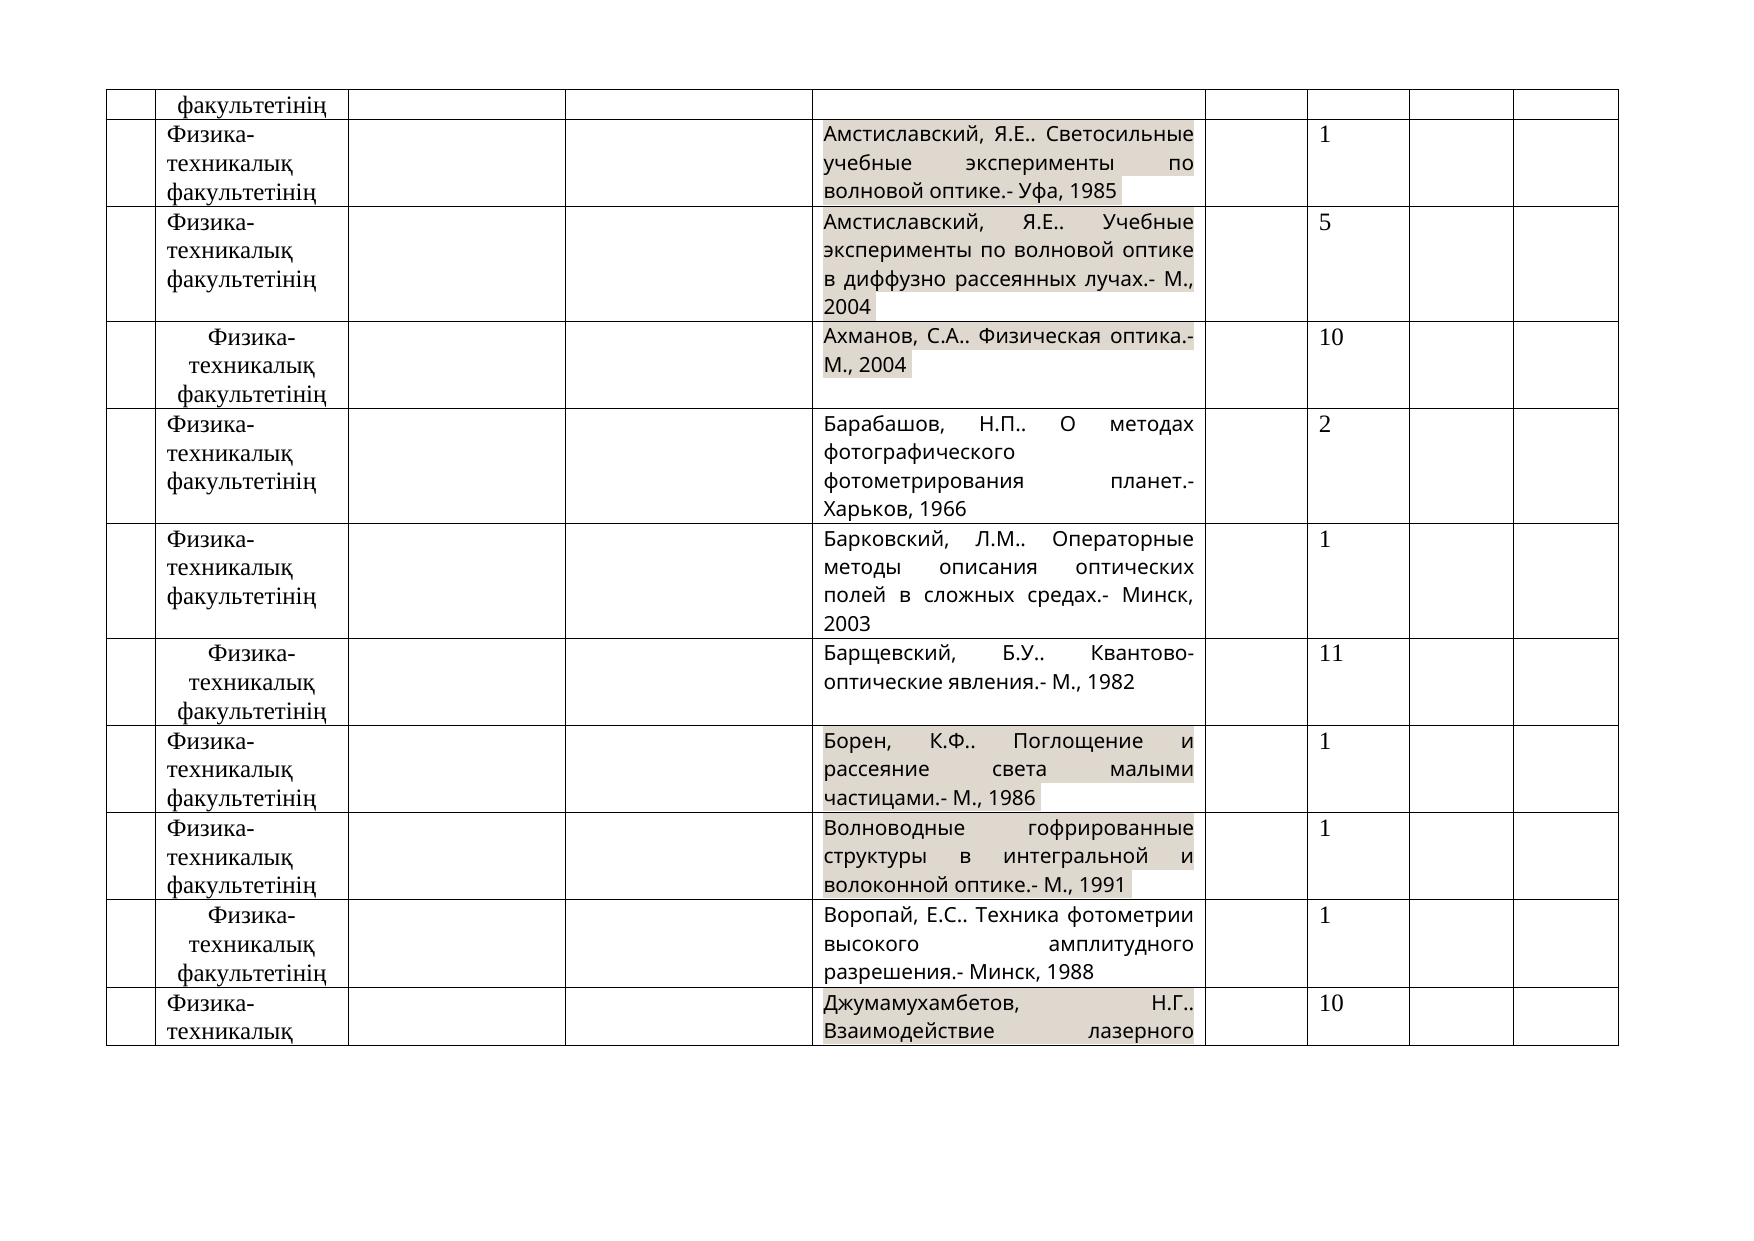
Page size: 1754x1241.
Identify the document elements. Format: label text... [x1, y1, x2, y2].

table_cell Барщевский, Б.У.. Квантово-оптические явления.- М., 1982 [813, 639, 1205, 725]
table_cell [349, 90, 565, 118]
table_cell [349, 900, 565, 987]
table_cell [1206, 988, 1307, 1045]
table_cell [107, 207, 155, 321]
table_cell [566, 900, 812, 987]
table_cell Борен, К.Ф.. Поглощение и рассеяние света малыми частицами.- М., 1986 [813, 726, 1205, 812]
table_cell [1514, 409, 1618, 523]
table_cell [1206, 322, 1307, 408]
table_cell [107, 900, 155, 987]
table_cell [1514, 90, 1618, 118]
table_cell 1 [1308, 900, 1409, 987]
table_cell [1514, 900, 1618, 987]
table_cell [107, 726, 155, 812]
table_cell Физика-техникалық факультетінің [156, 813, 348, 899]
table_cell [1206, 524, 1307, 637]
table_cell [107, 813, 155, 899]
table_cell [349, 120, 565, 206]
table_cell Воропай, Е.С.. Техника фотометрии высокого амплитудного разрешения.- Минск, 1988 [813, 900, 1205, 987]
table_cell Барабашов, Н.П.. О методах фотографического фотометрирования планет.- Харьков, 1966 [813, 409, 1205, 523]
table_cell 1 [1308, 813, 1409, 899]
table_cell [1206, 813, 1307, 899]
table_cell [107, 90, 155, 118]
table_cell 11 [1308, 639, 1409, 725]
table_cell [349, 988, 565, 1045]
table_cell [1514, 207, 1618, 321]
table_cell Амстиславский, Я.Е.. Светосильные учебные эксперименты по волновой оптике.- Уфа, 1985 [813, 120, 1205, 206]
table_cell Физика-техникалық факультетінің [156, 322, 348, 408]
table_cell Физика-техникалық факультетінің [156, 639, 348, 725]
table_cell Барковский, Л.М.. Операторные методы описания оптических полей в сложных средах.- Минск, 2003 [813, 524, 1205, 637]
table_cell [566, 726, 812, 812]
table_cell 1 [1308, 120, 1409, 206]
table_cell [1514, 639, 1618, 725]
table_cell [107, 322, 155, 408]
table_cell [566, 322, 812, 408]
table_cell [1514, 322, 1618, 408]
table_cell [107, 409, 155, 523]
table_cell [566, 639, 812, 725]
table_cell [1410, 900, 1513, 987]
table_cell [349, 322, 565, 408]
table_cell Физика-техникалық факультетінің [156, 120, 348, 206]
table_cell [1514, 988, 1618, 1045]
table_cell [566, 120, 812, 206]
table_cell [1206, 639, 1307, 725]
table_cell [1410, 90, 1513, 118]
table_cell [1514, 524, 1618, 637]
table_cell [349, 639, 565, 725]
table_cell Физика-техникалық факультетінің [156, 900, 348, 987]
table_cell [566, 90, 812, 118]
table_cell [349, 813, 565, 899]
table_cell [1410, 120, 1513, 206]
table_cell [1514, 120, 1618, 206]
table_cell [1410, 988, 1513, 1045]
table_cell 1 [1308, 524, 1409, 637]
table_cell [107, 524, 155, 637]
table_cell [1206, 726, 1307, 812]
table_cell 1 [1308, 90, 1409, 118]
table_cell [107, 639, 155, 725]
table_cell [1410, 813, 1513, 899]
table_cell [1410, 639, 1513, 725]
table_cell 2 [1308, 409, 1409, 523]
table_cell [1410, 322, 1513, 408]
table_cell [1410, 409, 1513, 523]
table_cell [349, 409, 565, 523]
table_cell [1410, 726, 1513, 812]
table_cell [566, 207, 812, 321]
table_cell [1514, 813, 1618, 899]
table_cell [156, 988, 348, 1045]
table_cell 1 [1308, 726, 1409, 812]
table_cell [566, 813, 812, 899]
table_cell [1206, 90, 1307, 118]
table_cell 5 [1308, 207, 1409, 321]
table_cell [1410, 524, 1513, 637]
table_cell [566, 524, 812, 637]
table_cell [813, 90, 1205, 118]
table_cell [566, 409, 812, 523]
table_cell [1206, 120, 1307, 206]
table_cell 10 [1308, 988, 1409, 1045]
table_cell [1206, 207, 1307, 321]
table_cell Физика-техникалық факультетінің [156, 409, 348, 523]
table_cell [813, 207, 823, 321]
table_cell [1206, 409, 1307, 523]
table_cell Физика-техникалық факультетінің [156, 207, 348, 321]
table_cell Амстиславский, Я.Е.. Учебные эксперименты по волновой оптике в диффузно рассеянных лучах.- М., 2004 [876, 207, 1205, 321]
table_cell Джумамухамбетов, Н.Г.. Взаимодействие лазерного излучения миллисекундной длительности с полупроводниками А3 В5.- Алматы, 1997 [813, 988, 1205, 1045]
table_cell [566, 988, 812, 1045]
table_cell [349, 207, 565, 321]
table_cell Ахманов, С.А.. Физическая оптика.- М., 2004 [813, 322, 1205, 408]
table_cell Волноводные гофрированные структуры в интегральной и волоконной оптике.- М., 1991 [813, 813, 1205, 899]
table_cell [349, 726, 565, 812]
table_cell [156, 90, 348, 118]
table_cell Физика-техникалық факультетінің [156, 524, 348, 637]
table_cell [1206, 900, 1307, 987]
table_cell [107, 120, 155, 206]
table_cell [349, 524, 565, 637]
table_cell [107, 988, 155, 1045]
table_cell [1514, 726, 1618, 812]
table_cell Физика-техникалық факультетінің [156, 726, 348, 812]
table_cell [1410, 207, 1513, 321]
table_cell 10 [1308, 322, 1409, 408]
